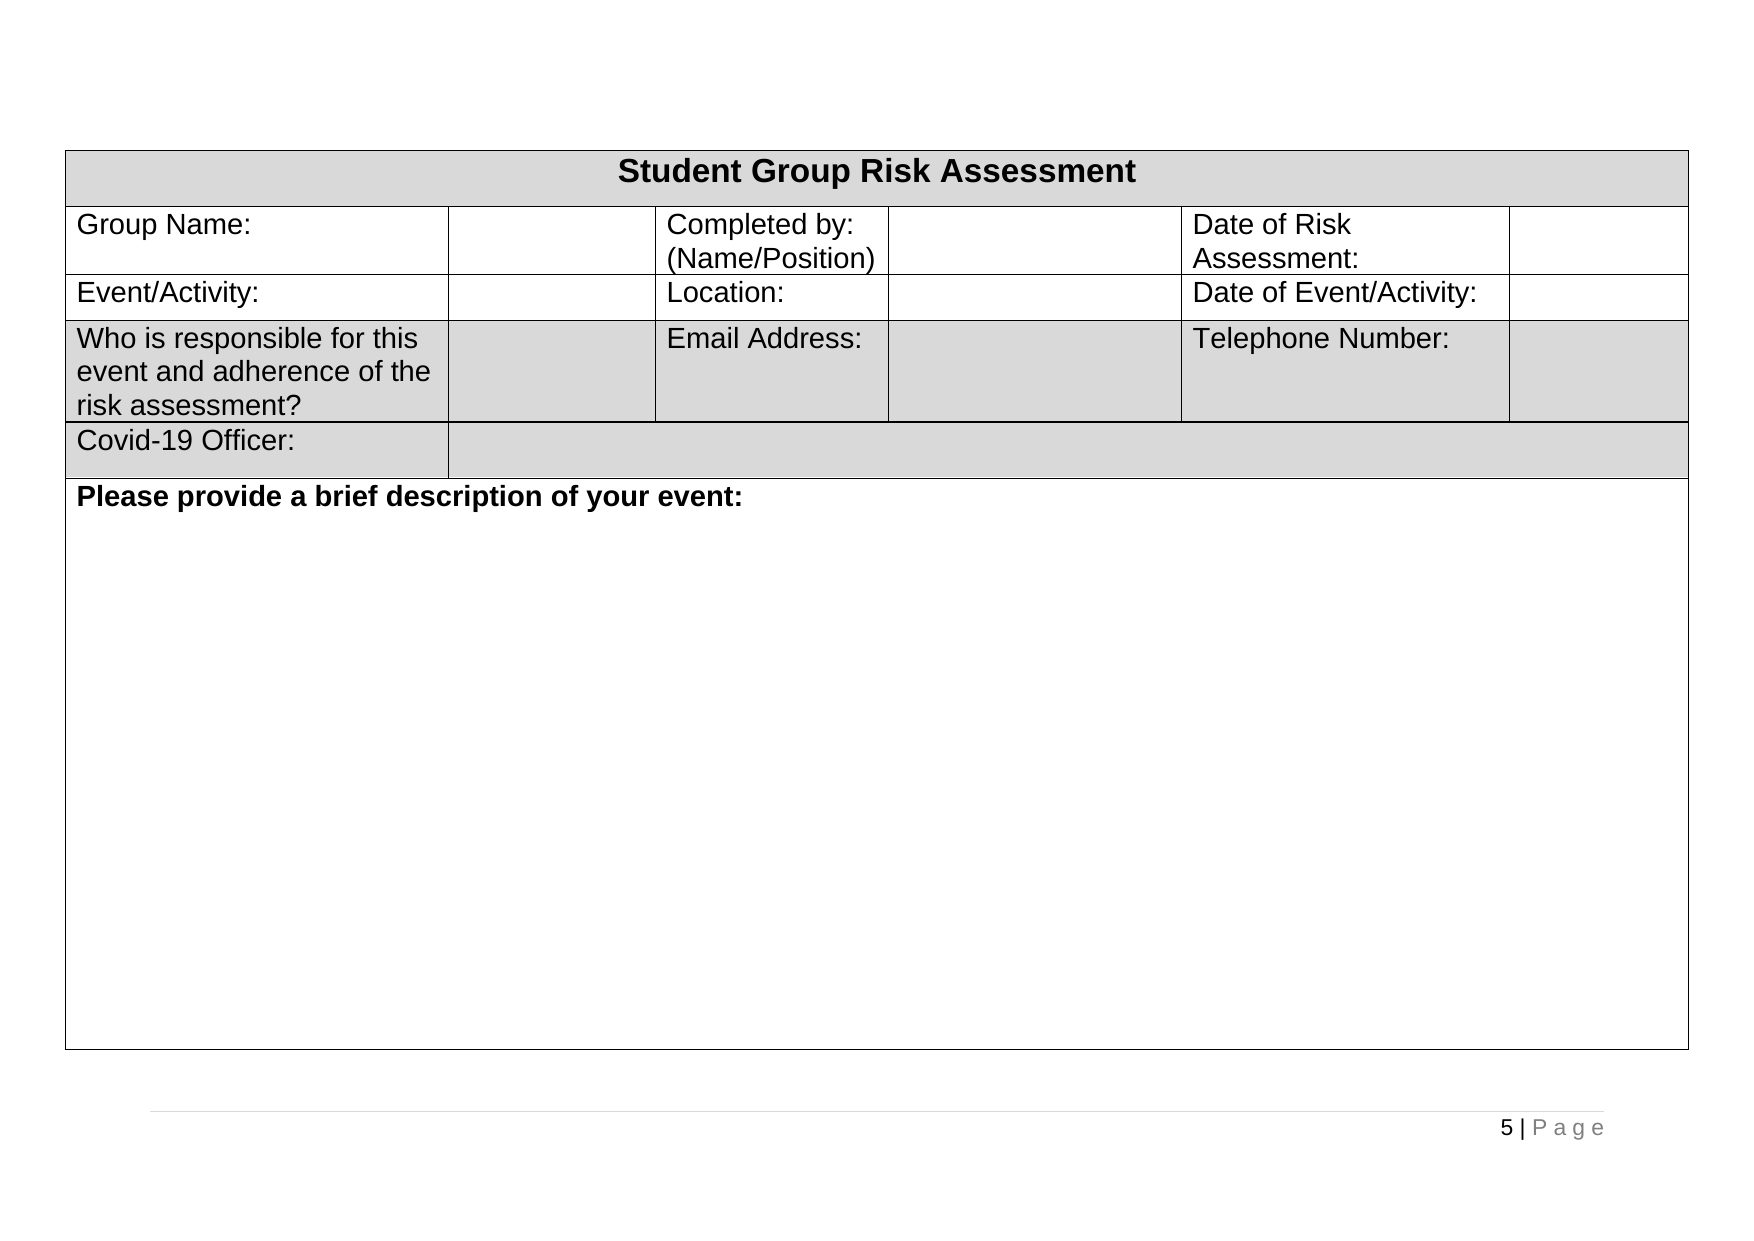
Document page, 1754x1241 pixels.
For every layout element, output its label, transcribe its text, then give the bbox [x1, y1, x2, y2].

table_cell [889, 321, 1181, 421]
table_header Student Group Risk Assessment [66, 151, 1688, 206]
table_cell Covid-19 Officer: [66, 423, 448, 477]
table_cell Completed by: (Name/Position) [656, 207, 888, 274]
table_cell [449, 321, 655, 421]
table_cell [449, 207, 655, 274]
table_cell [1510, 275, 1688, 320]
table_cell [889, 275, 1181, 320]
table_cell Please provide a brief description of your event: [66, 479, 1688, 1049]
table_cell Date of Risk Assessment: [1182, 207, 1509, 274]
table_cell [449, 423, 1688, 477]
table_cell Location: [656, 275, 888, 320]
table_cell [1510, 207, 1688, 274]
table_cell Event/Activity: [66, 275, 448, 320]
table_cell [889, 207, 1181, 274]
table_cell [449, 275, 655, 320]
table_cell Email Address: [656, 321, 888, 421]
table_cell Telephone Number: [1182, 321, 1509, 421]
table_cell Date of Event/Activity: [1182, 275, 1509, 320]
table_cell Who is responsible for this event and adherence of the risk assessment? [66, 321, 448, 421]
table_cell [1510, 321, 1688, 421]
table_cell Group Name: [66, 207, 448, 274]
